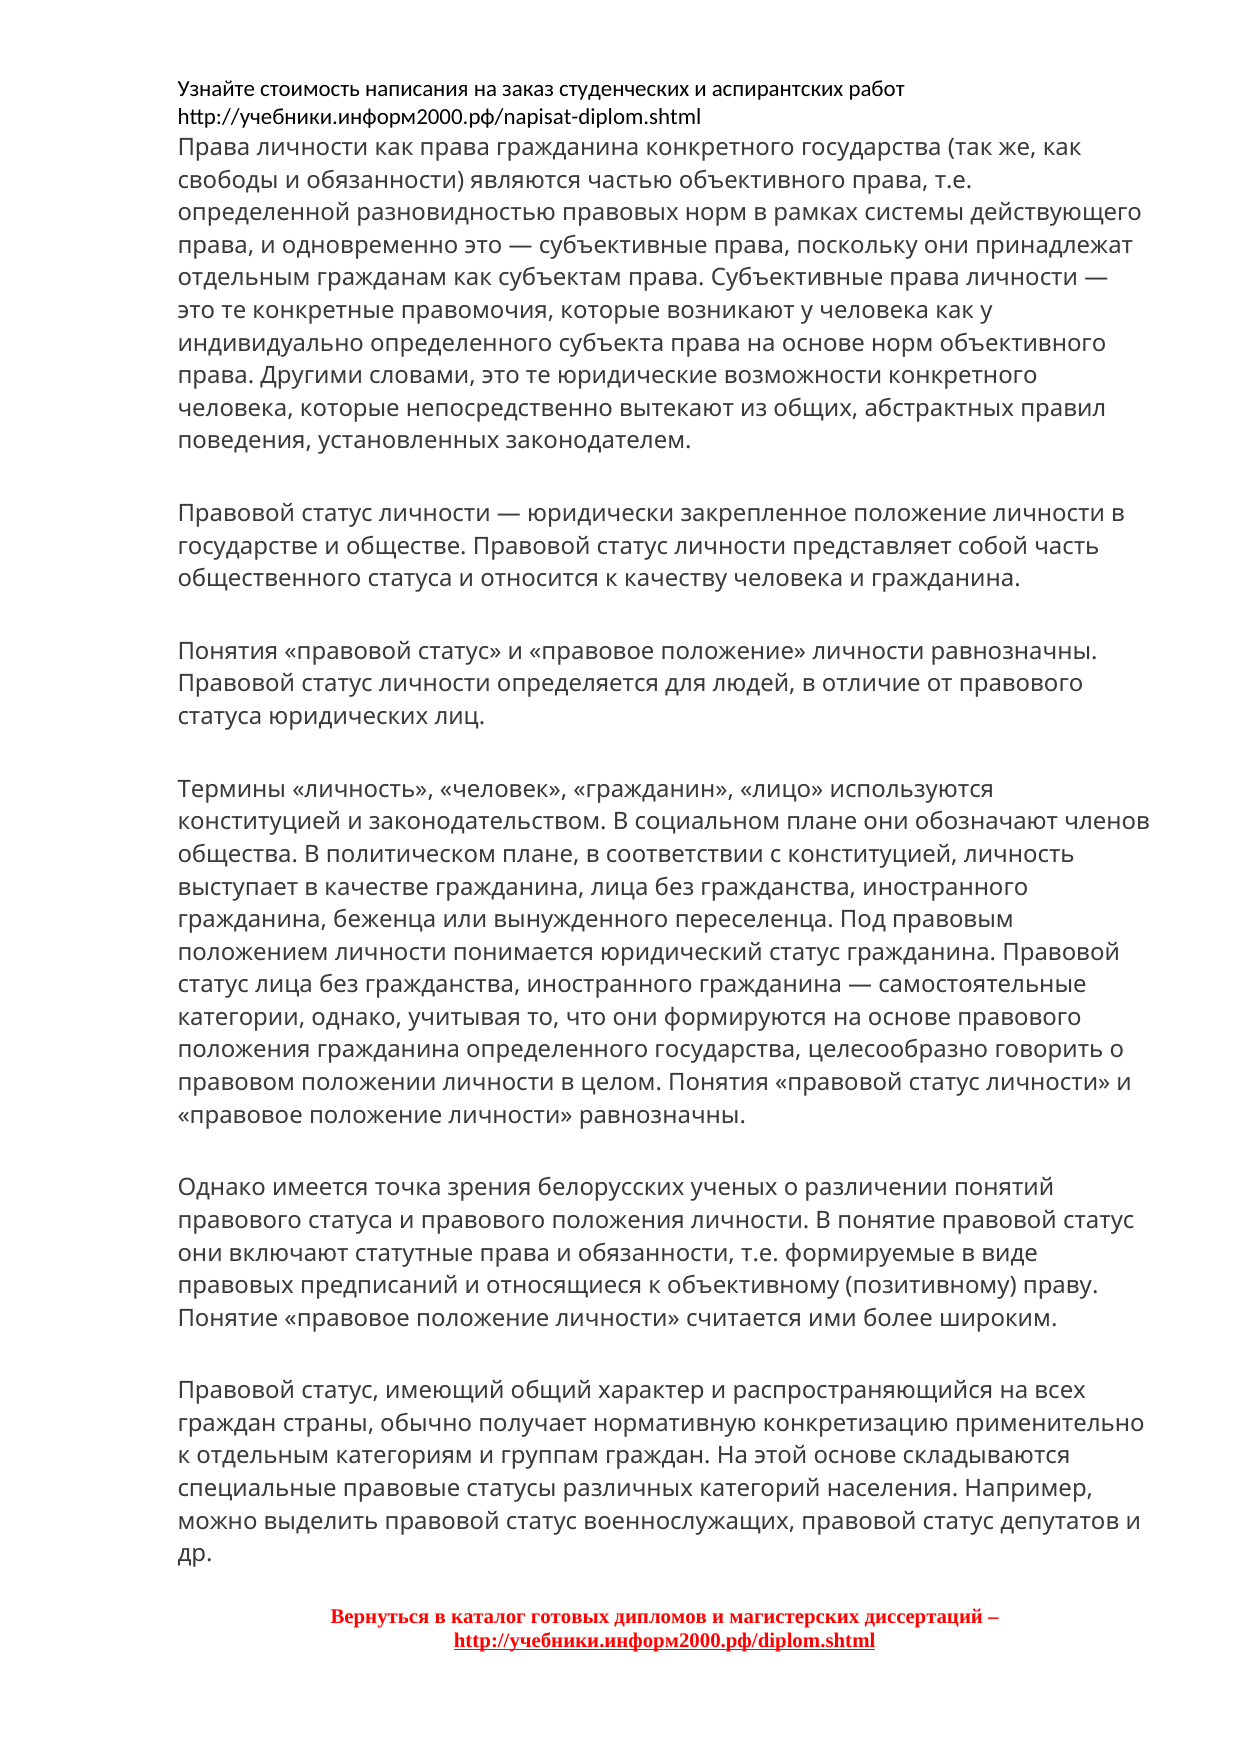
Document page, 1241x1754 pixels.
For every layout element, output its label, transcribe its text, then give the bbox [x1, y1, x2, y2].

text Термины «личность», «человек», «гражданин», «лицо» используются конституцией и законодательством. В социальном плане они обозначают членов общества. В политическом плане, в соответствии с конституцией, личность выступает в качестве гражданина, лица без гражданства, иностранного гражданина, беженца или вынужденного переселенца. Под правовым положением личности понимается юридический статус гражданина. Правовой статус лица без гражданства, иностранного гражданина — самостоятельные категории, однако, учитывая то, что они формируются на основе правового положения гражданина определенного государства, целесообразно говорить о правовом положении личности в целом. Понятия «правовой статус личности» и «правовое положение личности» равнозначны. [177, 771, 1152, 1130]
text Однако имеется точка зрения белорусских ученых о различении понятий правового статуса и правового положения личности. В понятие правовой статус они включают статутные права и обязанности, т.е. формируемые в виде правовых предписаний и относящиеся к объективному (позитивному) праву. Понятие «правовое положение личности» считается ими более широким. [177, 1170, 1152, 1333]
text Права личности как права гражданина конкретного государства (так же, как свободы и обязанности) являются частью объективного права, т.е. определенной разновидностью правовых норм в рамках системы действующего права, и одновременно это — субъективные права, поскольку они принадлежат отдельным гражданам как субъектам права. Субъективные права личности — это те конкретные правомочия, которые возникают у человека как у индивидуально определенного субъекта права на основе норм объективного права. Другими словами, это те юридические возможности конкретного человека, которые непосредственно вытекают из общих, абстрактных правил поведения, установленных законодателем. [177, 130, 1152, 456]
text Правовой статус личности — юридически закрепленное положение личности в государстве и обществе. Правовой статус личности представляет собой часть общественного статуса и относится к качеству человека и гражданина. [177, 496, 1152, 594]
text Понятия «правовой статус» и «правовое положение» личности равнозначны. Правовой статус личности определяется для людей, в отличие от правового статуса юридических лиц. [177, 634, 1152, 731]
text Правовой статус, имеющий общий характер и распространяющийся на всех граждан страны, обычно получает нормативную конкретизацию применительно к отдельным категориям и группам граждан. На этой основе складываются специальные правовые статусы различных категорий населения. Например, можно выделить правовой статус военнослужащих, правовой статус депутатов и др. [177, 1373, 1152, 1569]
